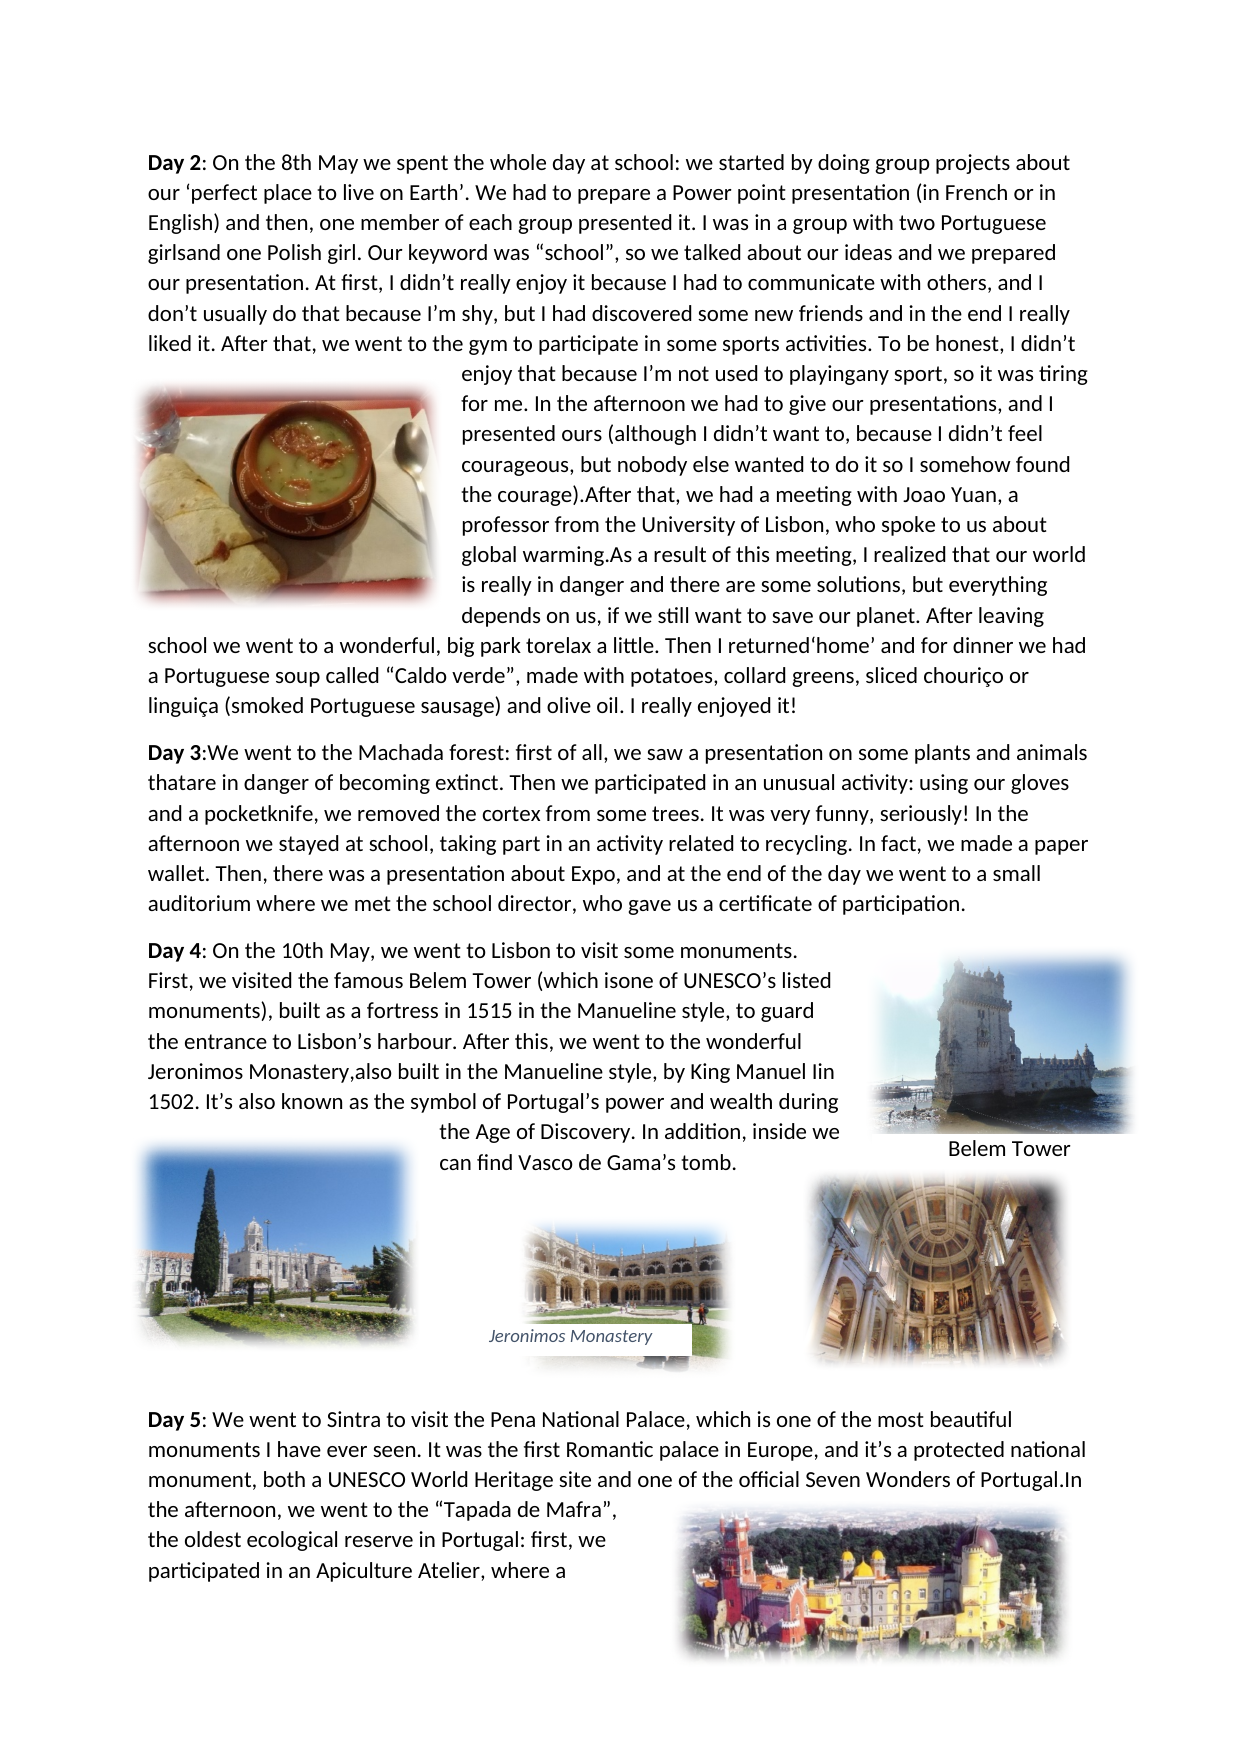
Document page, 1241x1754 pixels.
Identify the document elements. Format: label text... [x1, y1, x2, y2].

text Day 4: On the 10th May, we went to Lisbon to visit some monuments. First, we visited the famous Belem Tower (which isone of UNESCO’s listed monuments), built as a fortress in 1515 in the Manueline style, to guard the entrance to Lisbon’s harbour. After this, we went to the wonderful Jeronimos Monastery,also built in the Manueline style, by King Manuel Iin 1502. It’s also known as the symbol of Portugal’s power and wealth during the Age of Discovery. In addition, inside we can find Vasco de Gama’s tomb. [148, 936, 1093, 1176]
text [148, 1335, 1093, 1584]
picture [831, 1197, 1044, 1342]
picture [159, 407, 413, 582]
picture [547, 1245, 708, 1351]
picture [894, 974, 1111, 1122]
text Day 2: On the 8th May we spent the whole day at school: we started by doing group projects about our ‘perfect place to live on Earth’. We had to prepare a Power point presentation (in French or in English) and then, one member of each group presented it. I was in a group with two Portuguese girlsand one Polish girl. Our keyword was “school”, so we talked about our ideas and we prepared our presentation. At first, I didn’t really enjoy it because I had to communicate with others, and I don’t usually do that because I’m shy, but I had discovered some new friends and in the end I really liked it. After that, we went to the gym to participate in some sports activities. To be honest, I didn’t enjoy that because I’m not used to playingany sport, so it was tiring for me. In the afternoon we had to give our presentations, and I presented ours (although I didn’t want to, because I didn’t feel courageous, but nobody else wanted to do it so I somehow found the courage).After that, we had a meeting with Joao Yuan, a professor from the University of Lisbon, who spoke to us about global warming.As a result of this meeting, I realized that our world is really in danger and there are some solutions, but everything depends on us, if we still want to save our planet. After leaving school we went to a wonderful, big park torelax a little. Then I returned‘home’ and for dinner we had a Portuguese soup called “Caldo verde”, made with potatoes, collard greens, sliced chouriço or linguiça (smoked Portuguese sausage) and olive oil. I really enjoyed it! [148, 148, 1093, 719]
picture [700, 1529, 1044, 1638]
picture [158, 1164, 392, 1324]
text Day 3:We went to the Machada forest: first of all, we saw a presentation on some plants and animals thatare in danger of becoming extinct. Then we participated in an unusual activity: using our gloves and a pocketknife, we removed the cortex from some trees. It was very funny, seriously! In the afternoon we stayed at school, taking part in an activity related to recycling. In fact, we made a paper wallet. Then, there was a presentation about Expo, and at the end of the day we went to a small auditorium where we met the school director, who gave us a certificate of participation. [148, 738, 1093, 917]
